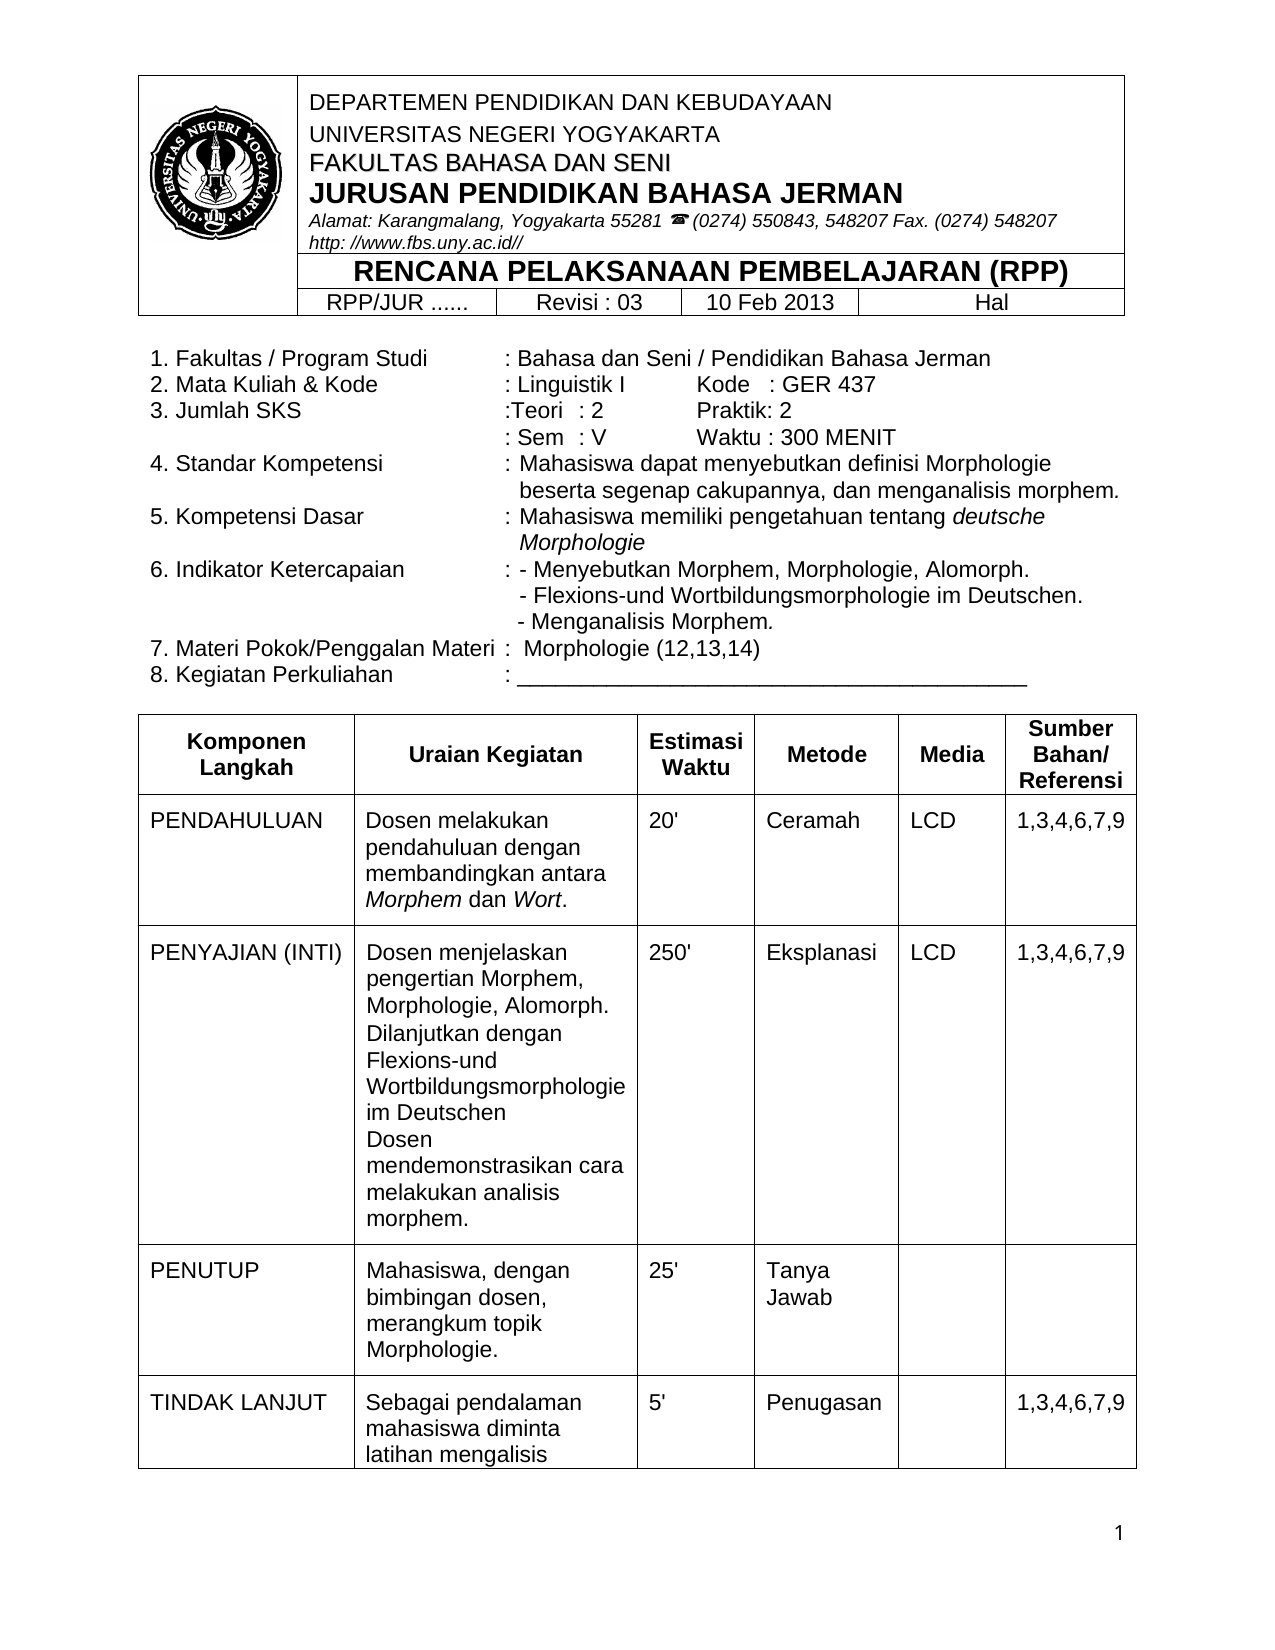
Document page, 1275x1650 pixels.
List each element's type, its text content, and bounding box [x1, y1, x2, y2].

table_cell Tanya Jawab [755, 1245, 898, 1375]
table_cell 25' [638, 1245, 754, 1375]
text 4. Standar Kompetensi : Mahasiswa dapat menyebutkan definisi Morphologie beserta segenap cakupannya, dan menganalisis morphem. [150, 450, 1125, 503]
table_cell PENDAHULUAN [139, 795, 354, 925]
table_header Sumber Bahan/ Referensi [1006, 715, 1136, 794]
table_cell Penugasan [755, 1376, 898, 1468]
picture [148, 104, 283, 242]
text 7. Materi Pokok/Penggalan Materi : Morphologie (12,13,14) [150, 635, 1125, 661]
text 1. Fakultas / Program Studi : Bahasa dan Seni / Pendidikan Bahasa Jerman [150, 345, 1125, 371]
table_cell Dosen menjelaskan pengertian Morphem, Morphologie, Alomorph. Dilanjutkan dengan Flexions-und Wortbildungsmorphologie im Deutschen Dosen mendemonstrasikan cara melakukan analisis morphem. [355, 926, 637, 1244]
table_cell TINDAK LANJUT [139, 1376, 354, 1468]
table_cell 1,3,4,6,7,9 [1006, 926, 1136, 1244]
table_cell Ceramah [755, 795, 898, 925]
table_cell 1,3,4,6,7,9 [1006, 795, 1136, 925]
table_header Estimasi Waktu [638, 715, 754, 794]
table_cell Mahasiswa, dengan bimbingan dosen, merangkum topik Morphologie. [355, 1245, 637, 1375]
table_cell 1,3,4,6,7,9 [1006, 1376, 1136, 1468]
table_cell LCD [899, 926, 1005, 1244]
table_header Komponen Langkah [139, 715, 354, 794]
table_cell [899, 1376, 1005, 1468]
table_cell 250' [638, 926, 754, 1244]
text - Menganalisis Morphem. [150, 608, 1125, 635]
table_header Uraian Kegiatan [355, 715, 637, 794]
table_cell PENYAJIAN (INTI) [139, 926, 354, 1244]
text : Sem : V Waktu : 300 MENIT [150, 424, 1125, 450]
text 8. Kegiatan Perkuliahan : ________________________________________ [150, 661, 1125, 687]
table_header Media [899, 715, 1005, 794]
table_cell LCD [899, 795, 1005, 925]
table_header Metode [755, 715, 898, 794]
table_cell Sebagai pendalaman mahasiswa diminta latihan mengalisis morphem. [355, 1376, 637, 1468]
table_cell 5' [638, 1376, 754, 1468]
table_cell [1006, 1245, 1136, 1375]
table_cell Dosen melakukan pendahuluan dengan membandingkan antara Morphem dan Wort. [355, 795, 637, 925]
text - Flexions-und Wortbildungsmorphologie im Deutschen. [150, 582, 1125, 608]
text 5. Kompetensi Dasar : Mahasiswa memiliki pengetahuan tentang deutsche Morphologie [150, 503, 1125, 556]
table_cell Eksplanasi [755, 926, 898, 1244]
text 2. Mata Kuliah & Kode : Linguistik I Kode : GER 437 [150, 371, 1125, 397]
table_cell PENUTUP [139, 1245, 354, 1375]
text 6. Indikator Ketercapaian : - Menyebutkan Morphem, Morphologie, Alomorph. [150, 556, 1125, 582]
table_cell [899, 1245, 1005, 1375]
text 3. Jumlah SKS :Teori : 2 Praktik: 2 [150, 397, 1125, 424]
table_cell 20' [638, 795, 754, 925]
